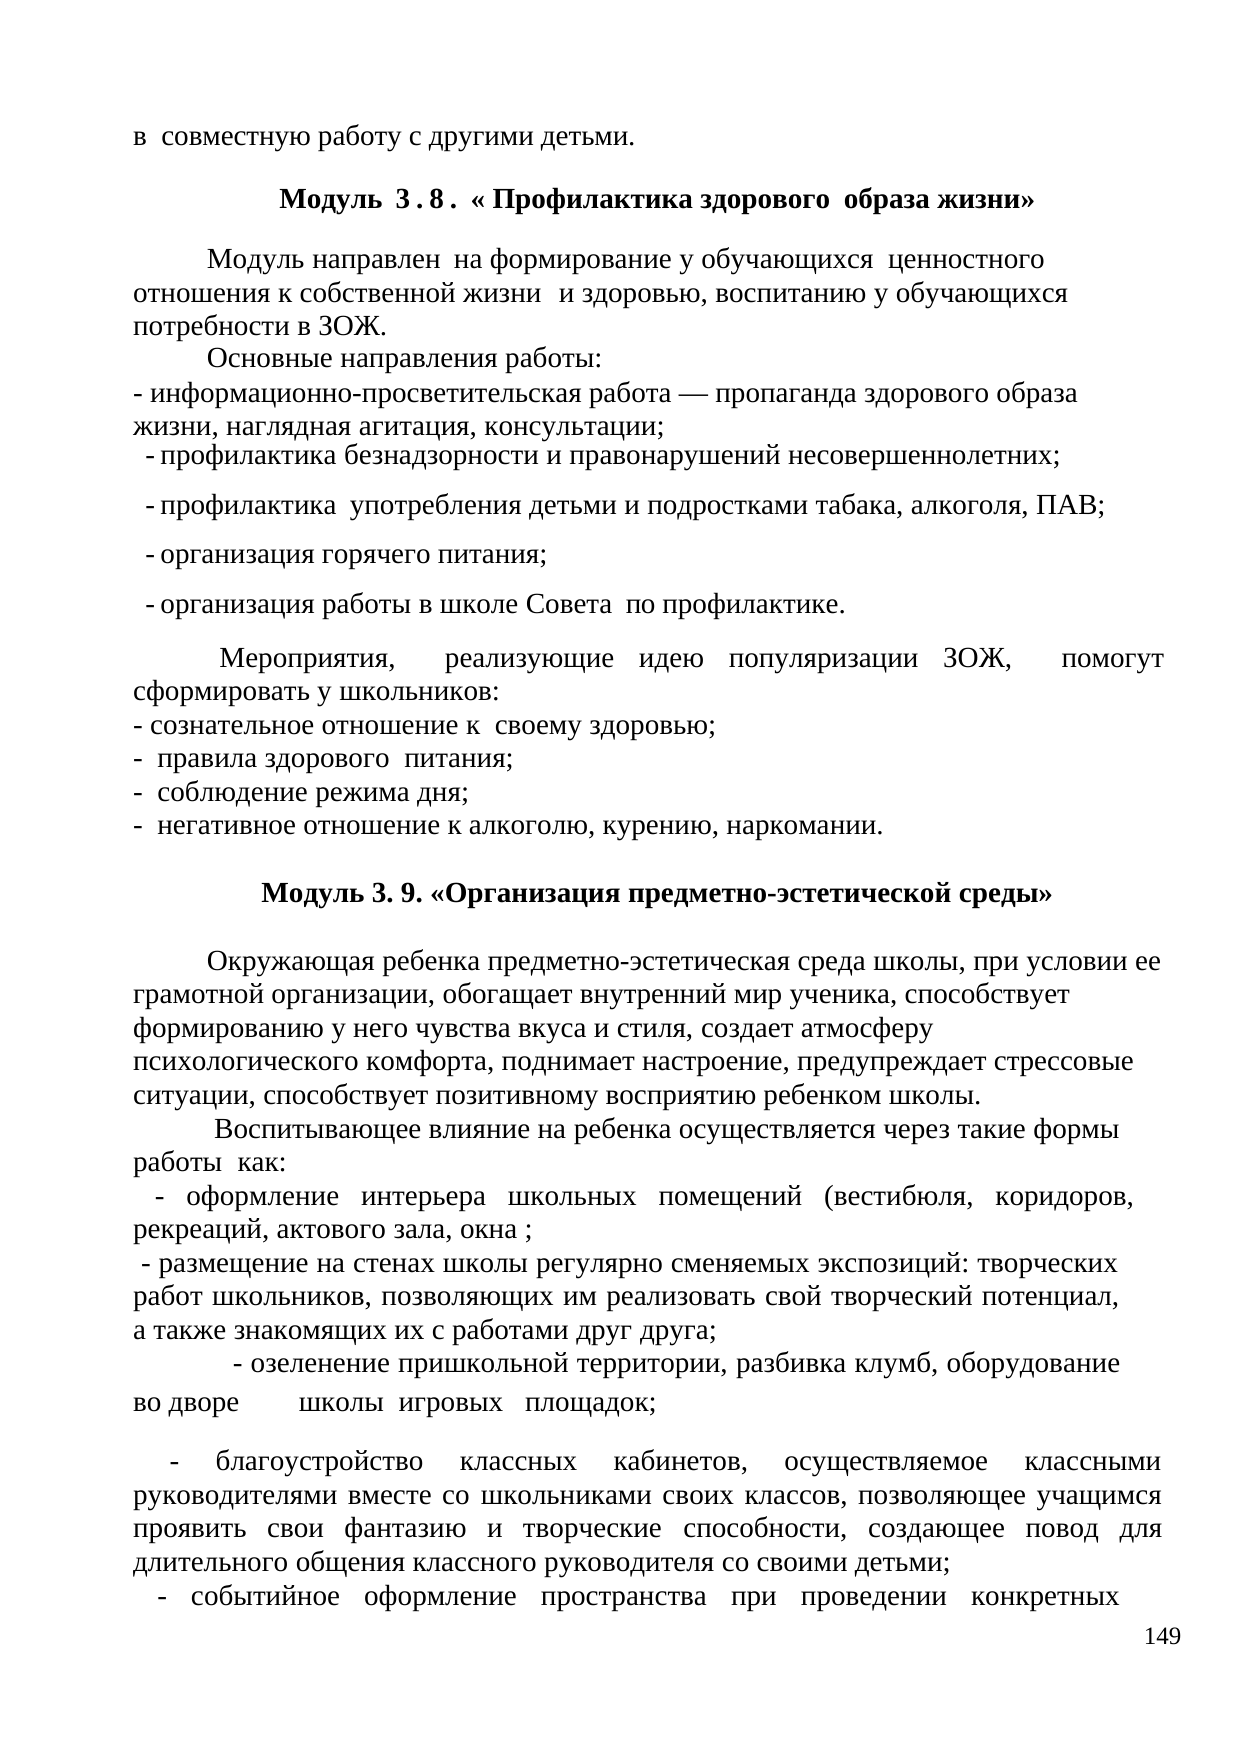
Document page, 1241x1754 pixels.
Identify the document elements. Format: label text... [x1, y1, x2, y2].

text - информационно-просветительская работа — пропаганда здорового образа жизни, наглядная агитация, консультации; [133, 375, 1159, 442]
text Модуль 3.8. « Профилактика здорового образа жизни» [133, 185, 1181, 214]
text Модуль направлен на формирование у обучающихся ценностного отношения к собственной жизни и здоровью, воспитанию у обучающихся потребности в ЗОЖ. [133, 243, 1149, 341]
text Модуль 3. 9. «Организация предметно-эстетической среды» [133, 876, 1181, 909]
text - благоустройство классных кабинетов, осуществляемое классными руководителями вместе со школьниками своих классов, позволяющее учащимся проявить свои фантазию и творческие способности, создающее повод для длительного общения классного руководителя со своими детьми; [133, 1443, 1162, 1578]
text Окружающая ребенка предметно-эстетическая среда школы, при условии ее грамотной организации, обогащает внутренний мир ученика, способствует формированию у него чувства вкуса и стиля, создает атмосферу психологического комфорта, поднимает настроение, предупреждает стрессовые ситуации, способствует позитивному восприятию ребенком школы. [133, 943, 1163, 1111]
list профилактика безнадзорности и правонарушений несовершеннолетних; [145, 442, 1181, 470]
text Основные направления работы: [133, 342, 943, 374]
list организация работы в школе Совета по профилактике. [145, 590, 1181, 619]
text - оформление интерьера школьных помещений (вестибюля, коридоров, рекреаций, актового зала, окна ; [133, 1178, 1135, 1245]
list профилактика употребления детьми и подростками табака, алкоголя, ПАВ; [145, 491, 1181, 520]
text - соблюдение режима дня; [133, 774, 1164, 807]
text Мероприятия, реализующие идею популяризации ЗОЖ, помогут сформировать у школьников: [133, 640, 1164, 707]
text - негативное отношение к алкоголю, курению, наркомании. [133, 807, 1164, 841]
text - размещение на стенах школы регулярно сменяемых экспозиций: творческих работ школьников, позволяющих им реализовать свой творческий потенциал, а также знакомящих их с работами друг друга; [133, 1245, 1119, 1346]
list организация горячего питания; [145, 541, 1181, 569]
text - правила здорового питания; [133, 740, 1164, 774]
text - сознательное отношение к своему здоровью; [133, 707, 1164, 740]
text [133, 118, 1168, 152]
text Воспитывающее влияние на ребенка осуществляется через такие формы работы как: [133, 1111, 1163, 1178]
text - озеленение пришкольной территории, разбивка клумб, оборудование во дворе школы игровых площадок; [133, 1346, 1123, 1418]
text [133, 1578, 1121, 1611]
